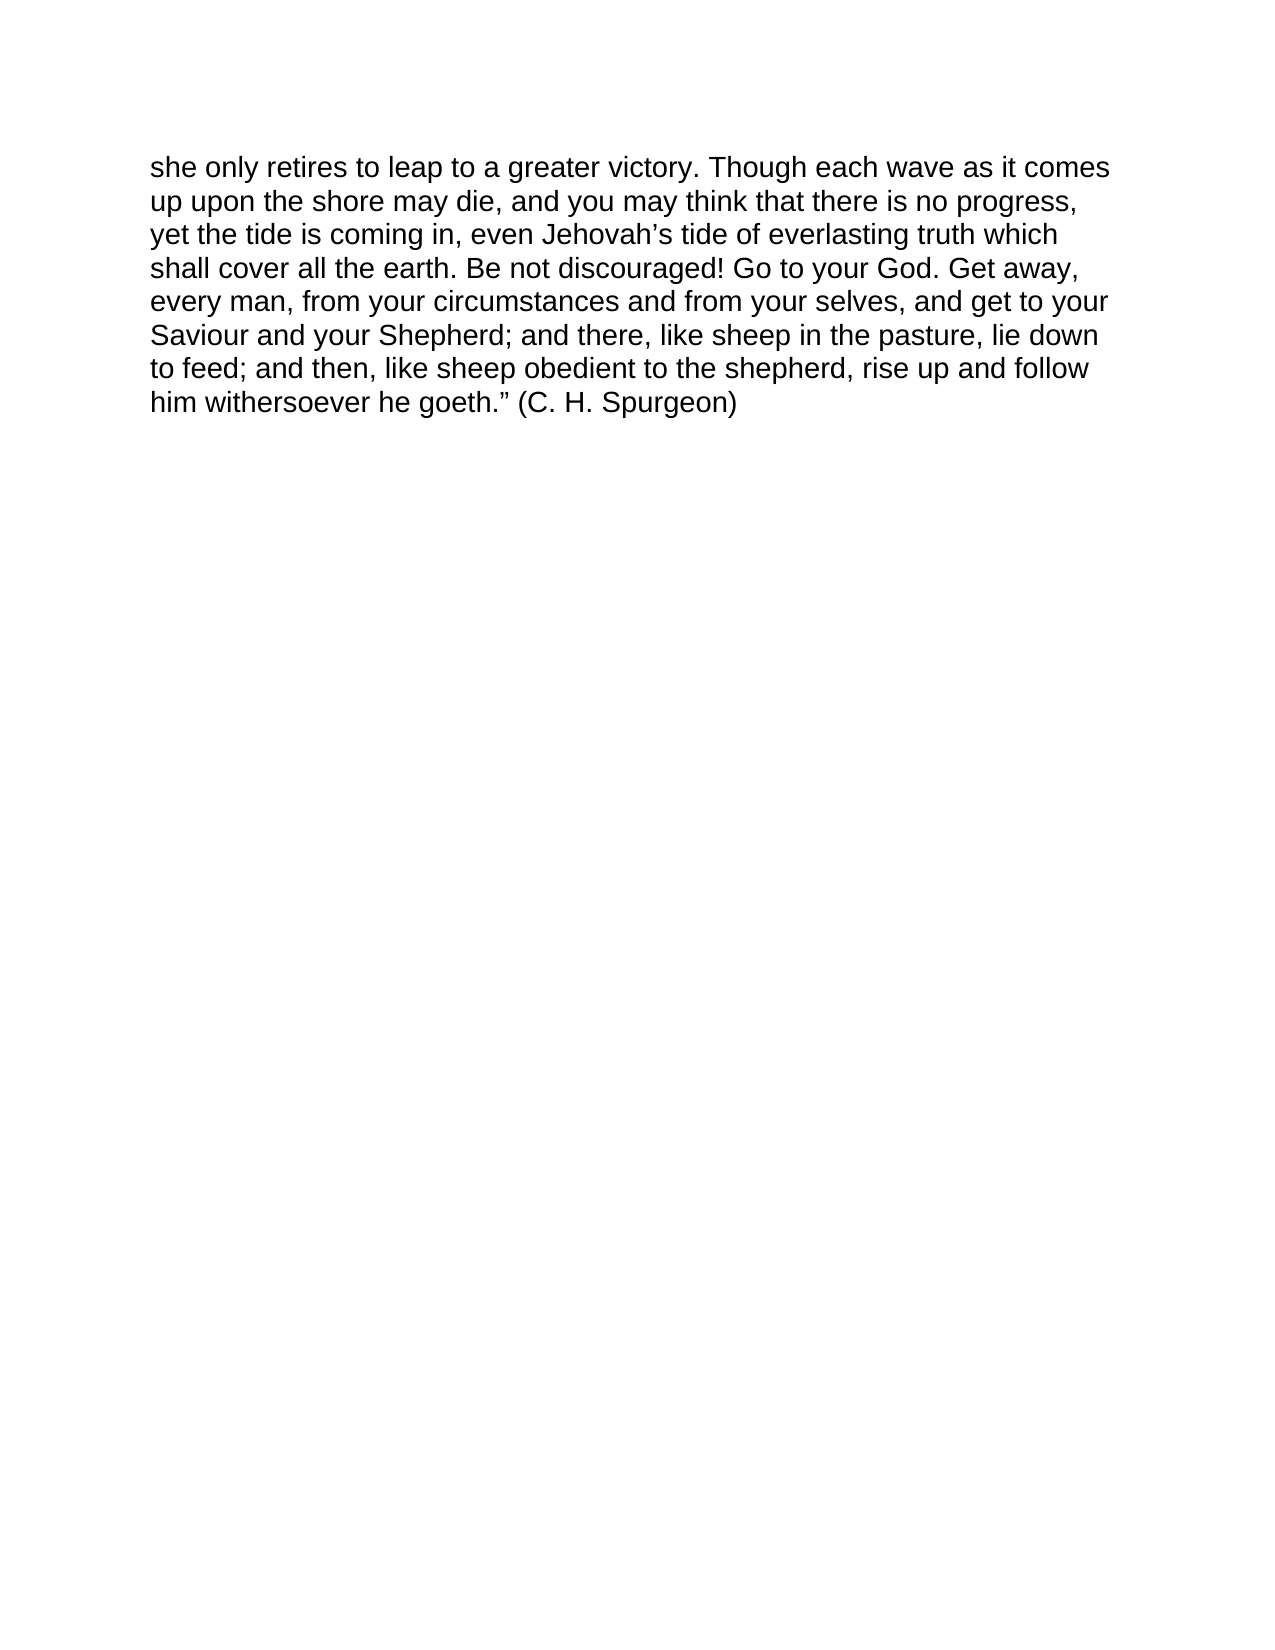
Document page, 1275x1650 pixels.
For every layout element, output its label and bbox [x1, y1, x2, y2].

text [150, 150, 1125, 418]
